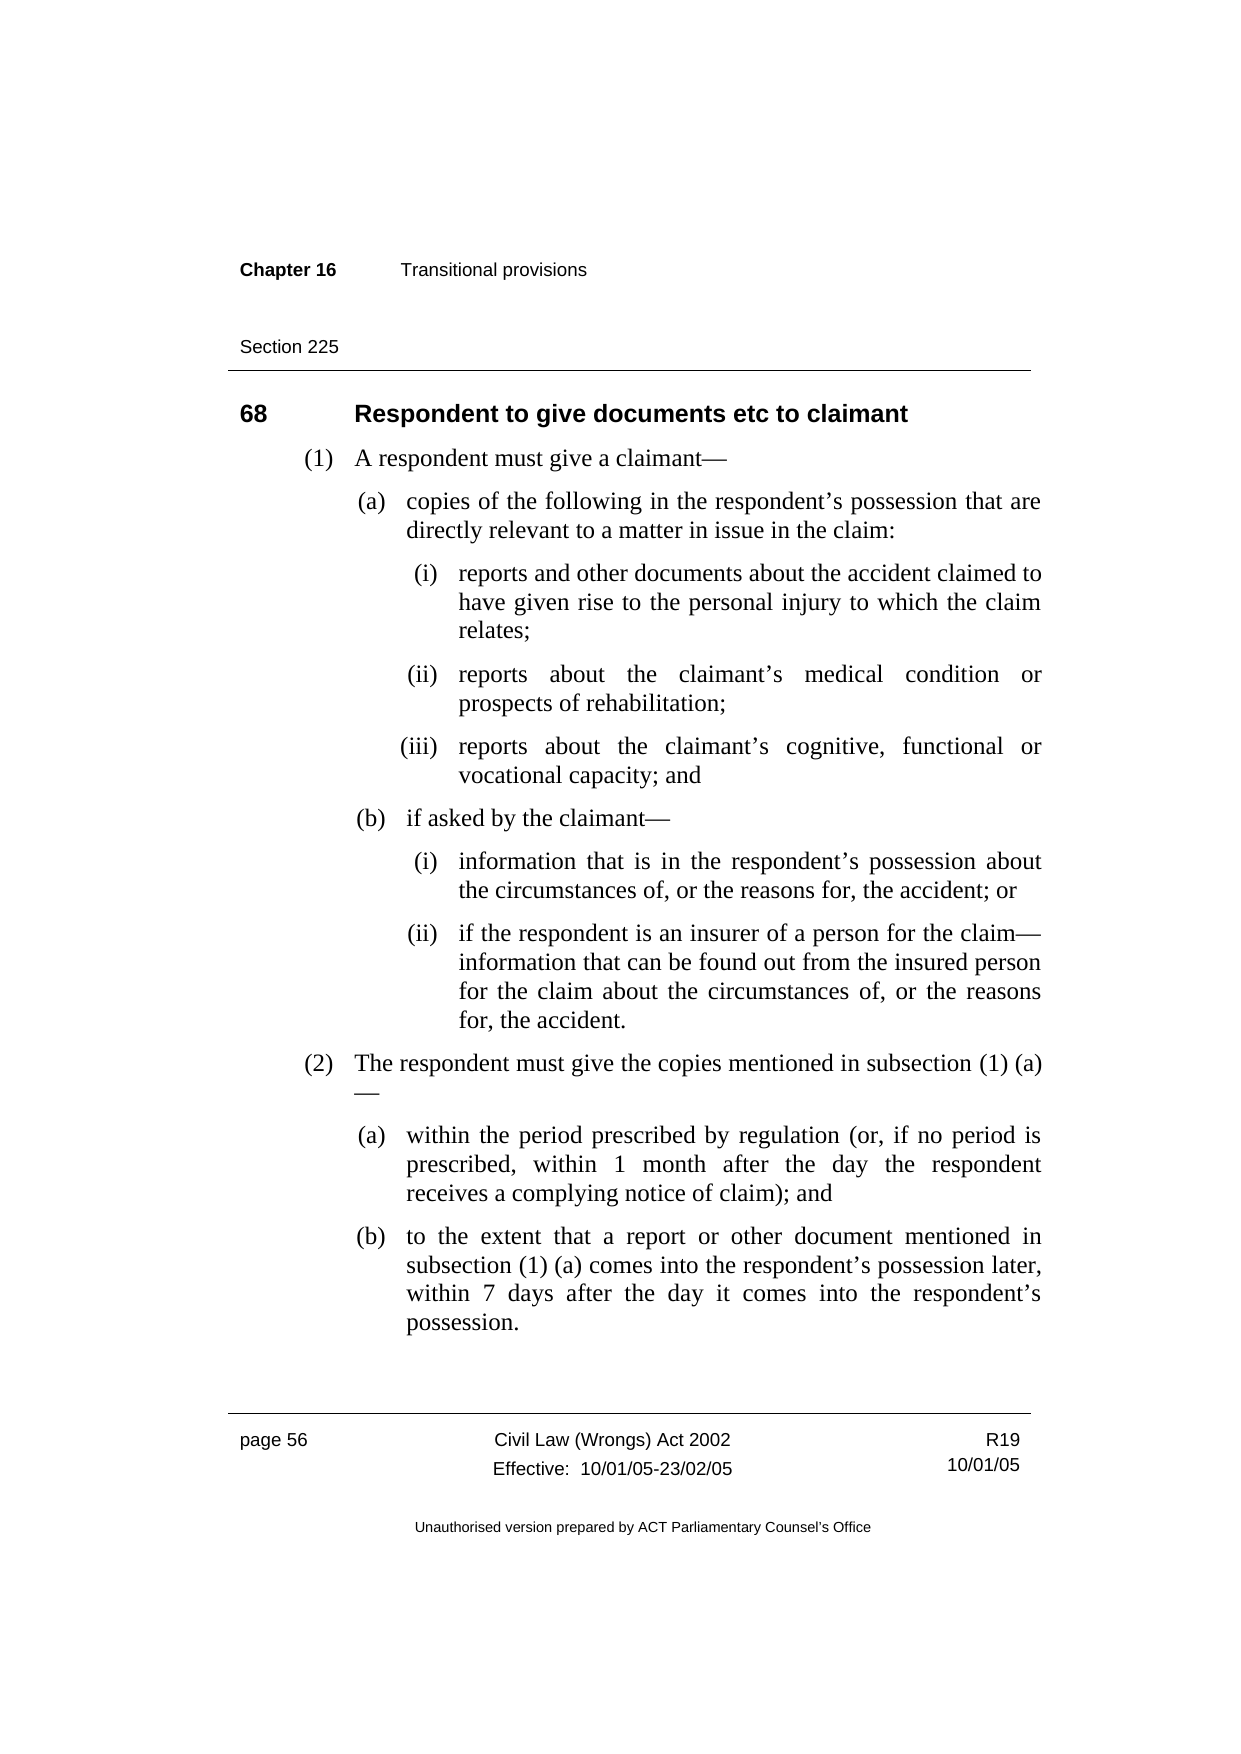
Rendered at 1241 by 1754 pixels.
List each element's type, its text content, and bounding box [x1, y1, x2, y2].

text (a) within the period prescribed by regulation (or, if no period is prescribed, within 1 month after the day the respondent receives a complying notice of claim); and [239, 1120, 1042, 1206]
text (2) The respondent must give the copies mentioned in subsection (1) (a)— [239, 1048, 1042, 1106]
text (i) information that is in the respondent’s possession about the circumstances of, or the reasons for, the accident; or [239, 846, 1042, 904]
text (a) copies of the following in the respondent’s possession that are directly relevant to a matter in issue in the claim: [239, 486, 1042, 543]
text (iii) reports about the claimant’s cognitive, functional or vocational capacity; and [239, 731, 1042, 788]
text (i) reports and other documents about the accident claimed to have given rise to the personal injury to which the claim relates; [239, 558, 1042, 644]
text (b) if asked by the claimant— [239, 803, 1042, 832]
text (1) A respondent must give a claimant— [239, 443, 1042, 471]
text 68 Respondent to give documents etc to claimant [239, 399, 1042, 428]
text (ii) if the respondent is an insurer of a person for the claim—information that can be found out from the insured person for the claim about the circumstances of, or the reasons for, the accident. [239, 918, 1042, 1033]
text (b) to the extent that a report or other document mentioned in subsection (1) (a) comes into the respondent’s possession later, within 7 days after the day it comes into the respondent’s possession. [239, 1221, 1042, 1336]
text (ii) reports about the claimant’s medical condition or prospects of rehabilitation; [239, 659, 1042, 716]
